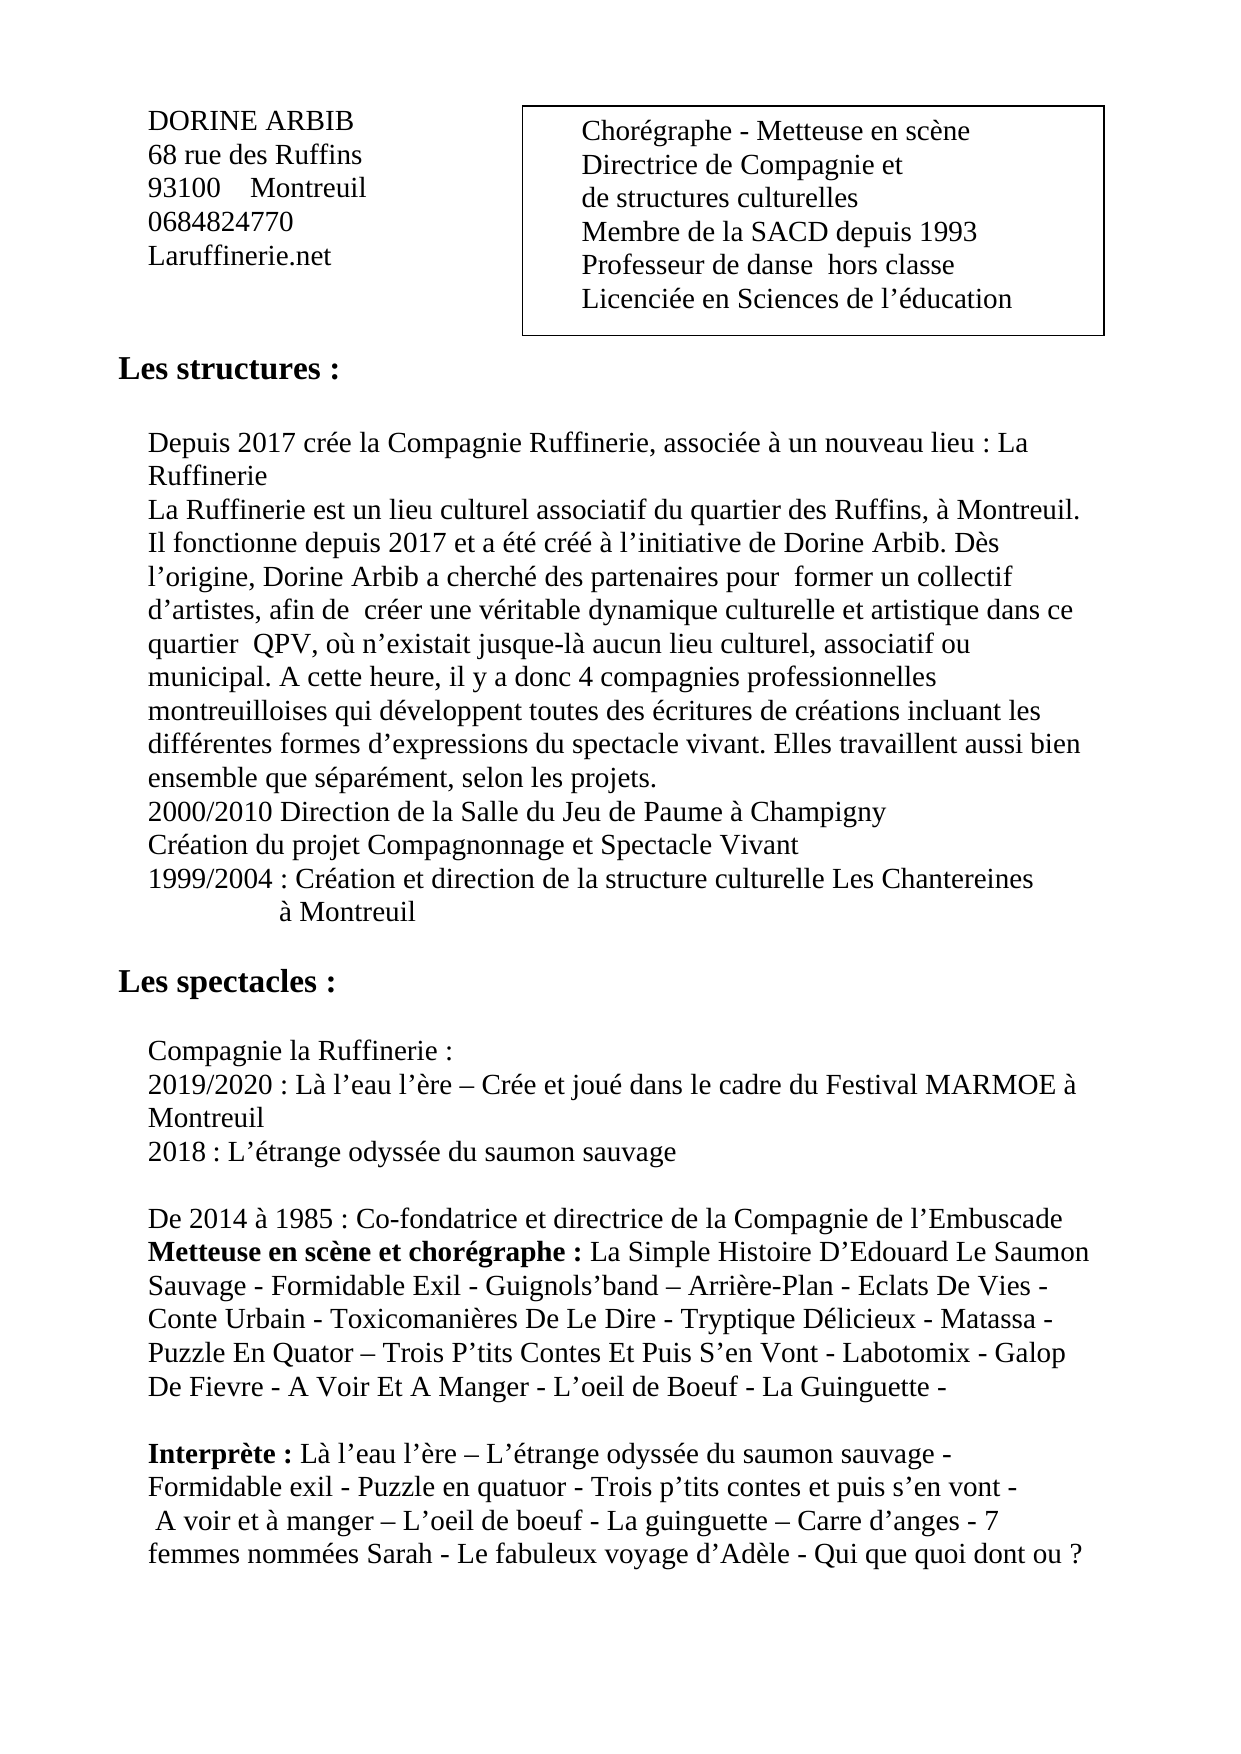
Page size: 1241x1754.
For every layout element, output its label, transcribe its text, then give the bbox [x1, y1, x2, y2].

text Les spectacles : [118, 961, 1093, 1000]
text Compagnie la Ruffinerie : [148, 1033, 1093, 1067]
text 2018 : L’étrange odyssée du saumon sauvage [148, 1134, 1093, 1167]
text Interprète : Là l’eau l’ère – L’étrange odyssée du saumon sauvage - Formidable exil - Puzzle en quatuor - Trois p’tits contes et puis s’en vont - [148, 1436, 1093, 1503]
text Laruffinerie.net [148, 238, 522, 271]
text 1999/2004 : Création et direction de la structure culturelle Les Chantereines [148, 861, 1093, 894]
text 93100 Montreuil [148, 171, 522, 204]
text 0684824770 [148, 204, 522, 238]
text La Ruffinerie est un lieu culturel associatif du quartier des Ruffins, à Montreuil. Il fonctionne depuis 2017 et a été créé à l’initiative de Dorine Arbib. Dès l’origine, Dorine Arbib a cherché des partenaires pour former un collectif d’artistes, afin de créer une véritable dynamique culturelle et artistique dans ce quartier QPV, où n’existait jusque-là aucun lieu culturel, associatif ou municipal. A cette heure, il y a donc 4 compagnies professionnelles montreuilloises qui développent toutes des écritures de créations incluant les différentes formes d’expressions du spectacle vivant. Elles travaillent aussi bien ensemble que séparément, selon les projets. [148, 492, 1093, 794]
text à Montreuil [148, 894, 1093, 928]
text Création du projet Compagnonnage et Spectacle Vivant [148, 827, 1093, 861]
text A voir et à manger – L’oeil de boeuf - La guinguette – Carre d’anges - 7 femmes nommées Sarah - Le fabuleux voyage d’Adèle - Qui que quoi dont ou ? [148, 1503, 1093, 1570]
text De 2014 à 1985 : Co-fondatrice et directrice de la Compagnie de l’Embuscade [148, 1201, 1093, 1234]
text Metteuse en scène et chorégraphe : La Simple Histoire D’Edouard Le Saumon Sauvage - Formidable Exil - Guignols’band – Arrière-Plan - Eclats De Vies - Conte Urbain - Toxicomanières De Le Dire - Tryptique Délicieux - Matassa - Puzzle En Quator – Trois P’tits Contes Et Puis S’en Vont - Labotomix - Galop De Fievre - A Voir Et A Manger - L’oeil de Boeuf - La Guinguette - [148, 1234, 1093, 1402]
text Les structures : [118, 348, 1093, 386]
text 68 rue des Ruffins [148, 137, 522, 171]
text 2000/2010 Direction de la Salle du Jeu de Paume à Champigny [148, 794, 1093, 827]
text Depuis 2017 crée la Compagnie Ruffinerie, associée à un nouveau lieu : La Ruffinerie [148, 425, 1093, 492]
text 2019/2020 : Là l’eau l’ère – Crée et joué dans le cadre du Festival MARMOE à Montreuil [148, 1067, 1093, 1134]
text DORINE ARBIB [148, 103, 1093, 137]
